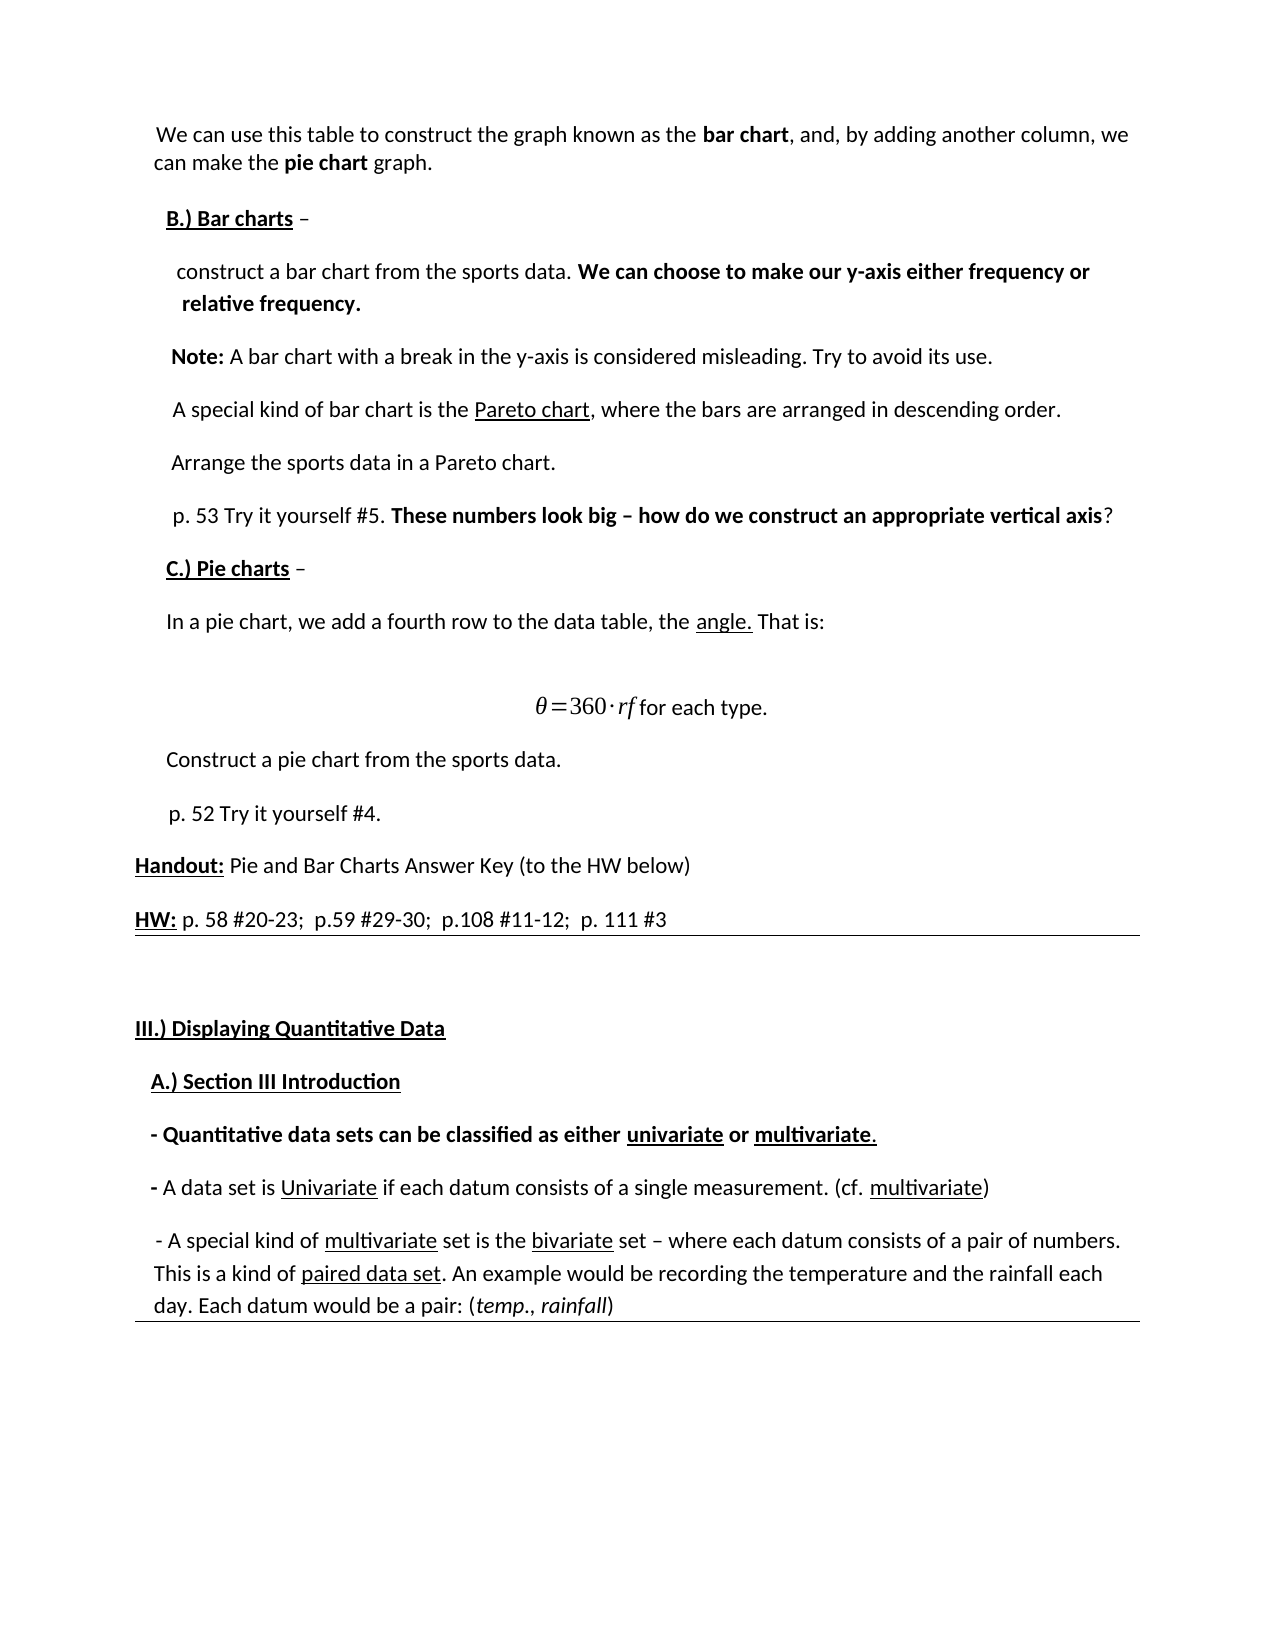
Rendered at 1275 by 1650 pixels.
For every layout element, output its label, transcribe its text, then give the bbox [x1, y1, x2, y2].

text p. 53 Try it yourself #5. These numbers look big – how do we construct an appropriate vertical axis? [135, 501, 1140, 529]
text Note: A bar chart with a break in the y-axis is considered misleading. Try to avoid its use. [135, 342, 1140, 370]
text In a pie chart, we add a fourth row to the data table, the angle. That is: [135, 607, 1140, 635]
text We can use this table to construct the graph known as the bar chart, and, by adding another column, we can make the pie chart graph. [135, 120, 1140, 176]
text construct a bar chart from the sports data. We can choose to make our y-axis either frequency or relative frequency. [135, 257, 1140, 317]
text - A data set is Univariate if each datum consists of a single measurement. (cf. multivariate) [135, 1173, 1140, 1201]
text for each type. [135, 660, 1140, 721]
text p. 52 Try it yourself #4. [135, 799, 1140, 827]
text HW: p. 58 #20-23; p.59 #29-30; p.108 #11-12; p. 111 #3 [135, 905, 1140, 935]
text B.) Bar charts – [135, 204, 1140, 232]
text Construct a pie chart from the sports data. [135, 746, 1140, 774]
text Handout: Pie and Bar Charts Answer Key (to the HW below) [135, 852, 1140, 880]
text Arrange the sports data in a Pareto chart. [135, 448, 1140, 476]
text III.) Displaying Quantitative Data [135, 1014, 1140, 1042]
text - Quantitative data sets can be classified as either univariate or multivariate. [135, 1120, 1140, 1148]
text A special kind of bar chart is the Pareto chart, where the bars are arranged in descending order. [135, 395, 1140, 423]
text C.) Pie charts – [135, 554, 1140, 582]
text A.) Section III Introduction [135, 1067, 1140, 1095]
text - A special kind of multivariate set is the bivariate set – where each datum consists of a pair of numbers. This is a kind of paired data set. An example would be recording the temperature and the rainfall each day. Each datum would be a pair: (temp., rainfall) [135, 1226, 1140, 1321]
